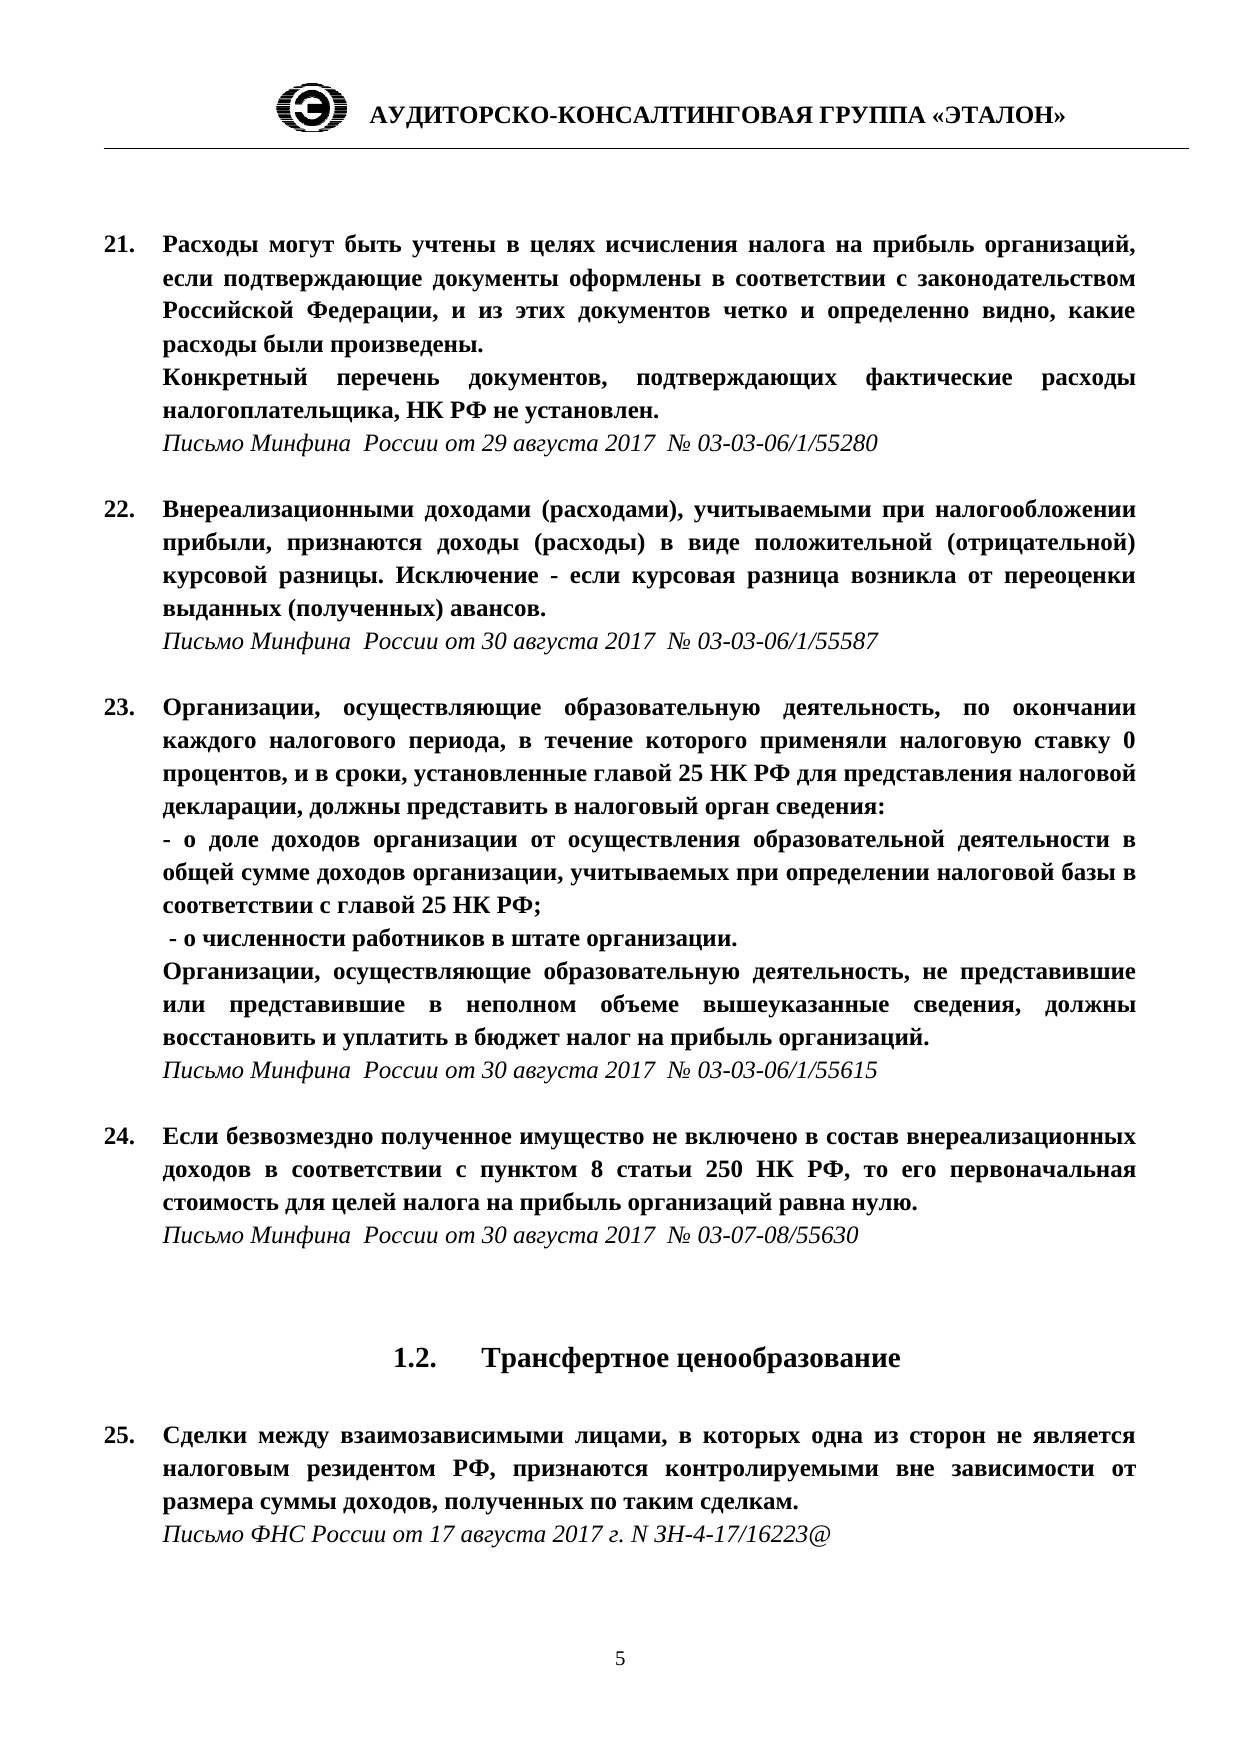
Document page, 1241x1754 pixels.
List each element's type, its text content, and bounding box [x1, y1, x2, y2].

list Письмо Минфина России от 30 августа 2017 № 03-03-06/1/55615 [103, 1055, 1137, 1084]
list - о доле доходов организации от осуществления образовательной деятельности в общей сумме доходов организации, учитываемых при определении налоговой базы в соответствии с главой 25 НК РФ; [162, 824, 1137, 919]
list Конкретный перечень документов, подтверждающих фактические расходы налогоплательщика, НК РФ не установлен. [162, 362, 1137, 423]
list Если безвозмездно полученное имущество не включено в состав внереализационных доходов в соответствии с пунктом 8 статьи 250 НК РФ, то его первоначальная стоимость для целей налога на прибыль организаций равна нулю. [103, 1121, 1137, 1216]
list Письмо ФНС России от 17 августа 2017 г. N ЗН-4-17/16223@ [103, 1519, 1137, 1547]
list Письмо Минфина России от 30 августа 2017 № 03-07-08/55630 [162, 1220, 1137, 1249]
list Сделки между взаимозависимыми лицами, в которых одна из сторон не является налоговым резидентом РФ, признаются контролируемыми вне зависимости от размера суммы доходов, полученных по таким сделкам. [103, 1420, 1137, 1514]
list Письмо Минфина России от 29 августа 2017 № 03-03-06/1/55280 [162, 428, 1137, 456]
list Внереализационными доходами (расходами), учитываемыми при налогообложении прибыли, признаются доходы (расходы) в виде положительной (отрицательной) курсовой разницы. Исключение - если курсовая разница возникла от переоценки выданных (полученных) авансов. [103, 494, 1137, 622]
list - о численности работников в штате организации. [162, 923, 1137, 952]
list Расходы могут быть учтены в целях исчисления налога на прибыль организаций, если подтверждающие документы оформлены в соответствии с законодательством Российской Федерации, и из этих документов четко и определенно видно, какие расходы были произведены. [103, 229, 1137, 357]
list Трансфертное ценообразование [103, 1340, 1131, 1374]
list Организации, осуществляющие образовательную деятельность, не представившие или представившие в неполном объеме вышеуказанные сведения, должны восстановить и уплатить в бюджет налог на прибыль организаций. [162, 956, 1137, 1051]
list Письмо Минфина России от 30 августа 2017 № 03-03-06/1/55587 [162, 626, 1137, 654]
list Организации, осуществляющие образовательную деятельность, по окончании каждого налогового периода, в течение которого применяли налоговую ставку 0 процентов, и в сроки, установленные главой 25 НК РФ для представления налоговой декларации, должны представить в налоговый орган сведения: [103, 692, 1137, 820]
